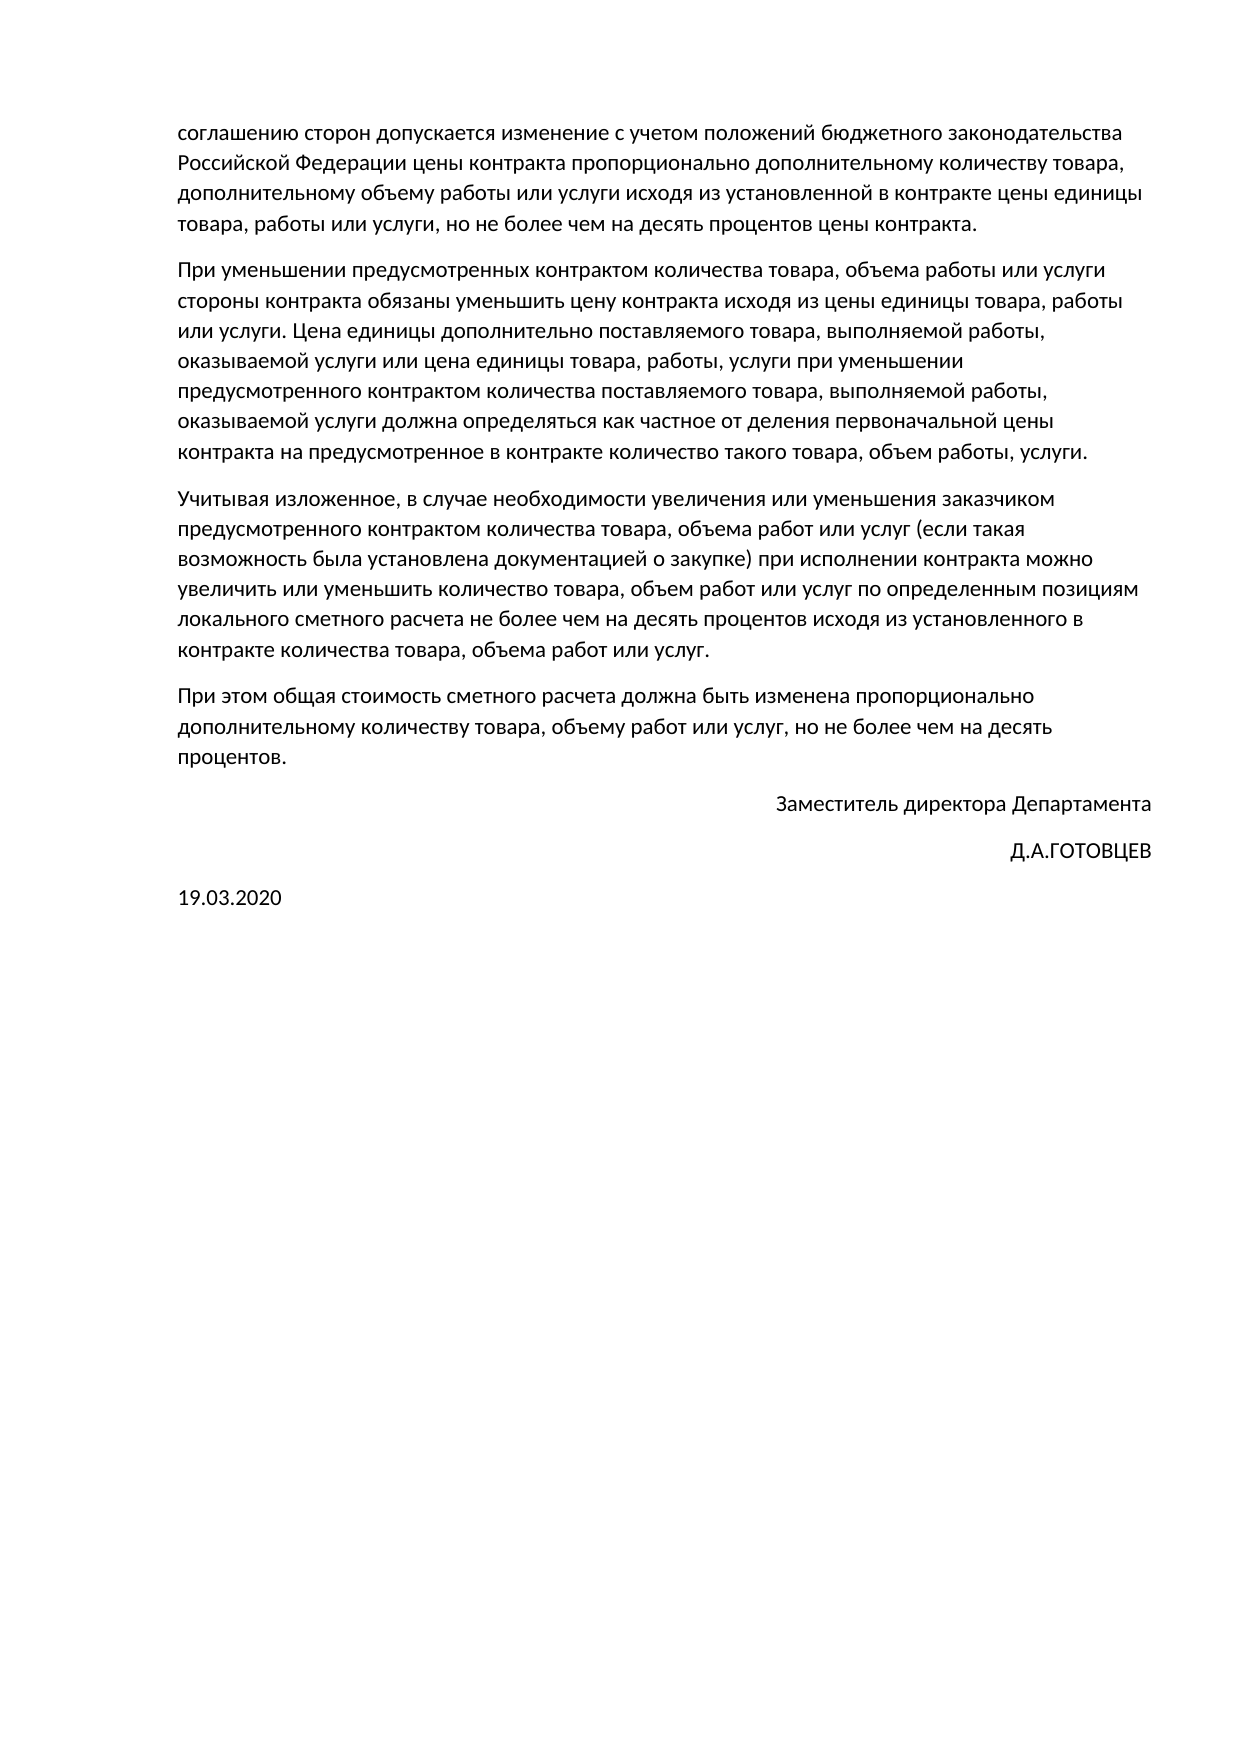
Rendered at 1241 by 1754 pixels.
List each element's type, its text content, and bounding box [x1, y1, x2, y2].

text При уменьшении предусмотренных контрактом количества товара, объема работы или услуги стороны контракта обязаны уменьшить цену контракта исходя из цены единицы товара, работы или услуги. Цена единицы дополнительно поставляемого товара, выполняемой работы, оказываемой услуги или цена единицы товара, работы, услуги при уменьшении предусмотренного контрактом количества поставляемого товара, выполняемой работы, оказываемой услуги должна определяться как частное от деления первоначальной цены контракта на предусмотренное в контракте количество такого товара, объем работы, услуги. [177, 256, 1152, 465]
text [177, 118, 1152, 237]
text Заместитель директора Департамента [177, 789, 1152, 817]
text Учитывая изложенное, в случае необходимости увеличения или уменьшения заказчиком предусмотренного контрактом количества товара, объема работ или услуг (если такая возможность была установлена документацией о закупке) при исполнении контракта можно увеличить или уменьшить количество товара, объем работ или услуг по определенным позициям локального сметного расчета не более чем на десять процентов исходя из установленного в контракте количества товара, объема работ или услуг. [177, 484, 1152, 663]
text 19.03.2020 [177, 883, 1152, 911]
text При этом общая стоимость сметного расчета должна быть изменена пропорционально дополнительному количеству товара, объему работ или услуг, но не более чем на десять процентов. [177, 682, 1152, 770]
text Д.А.ГОТОВЦЕВ [177, 836, 1152, 864]
